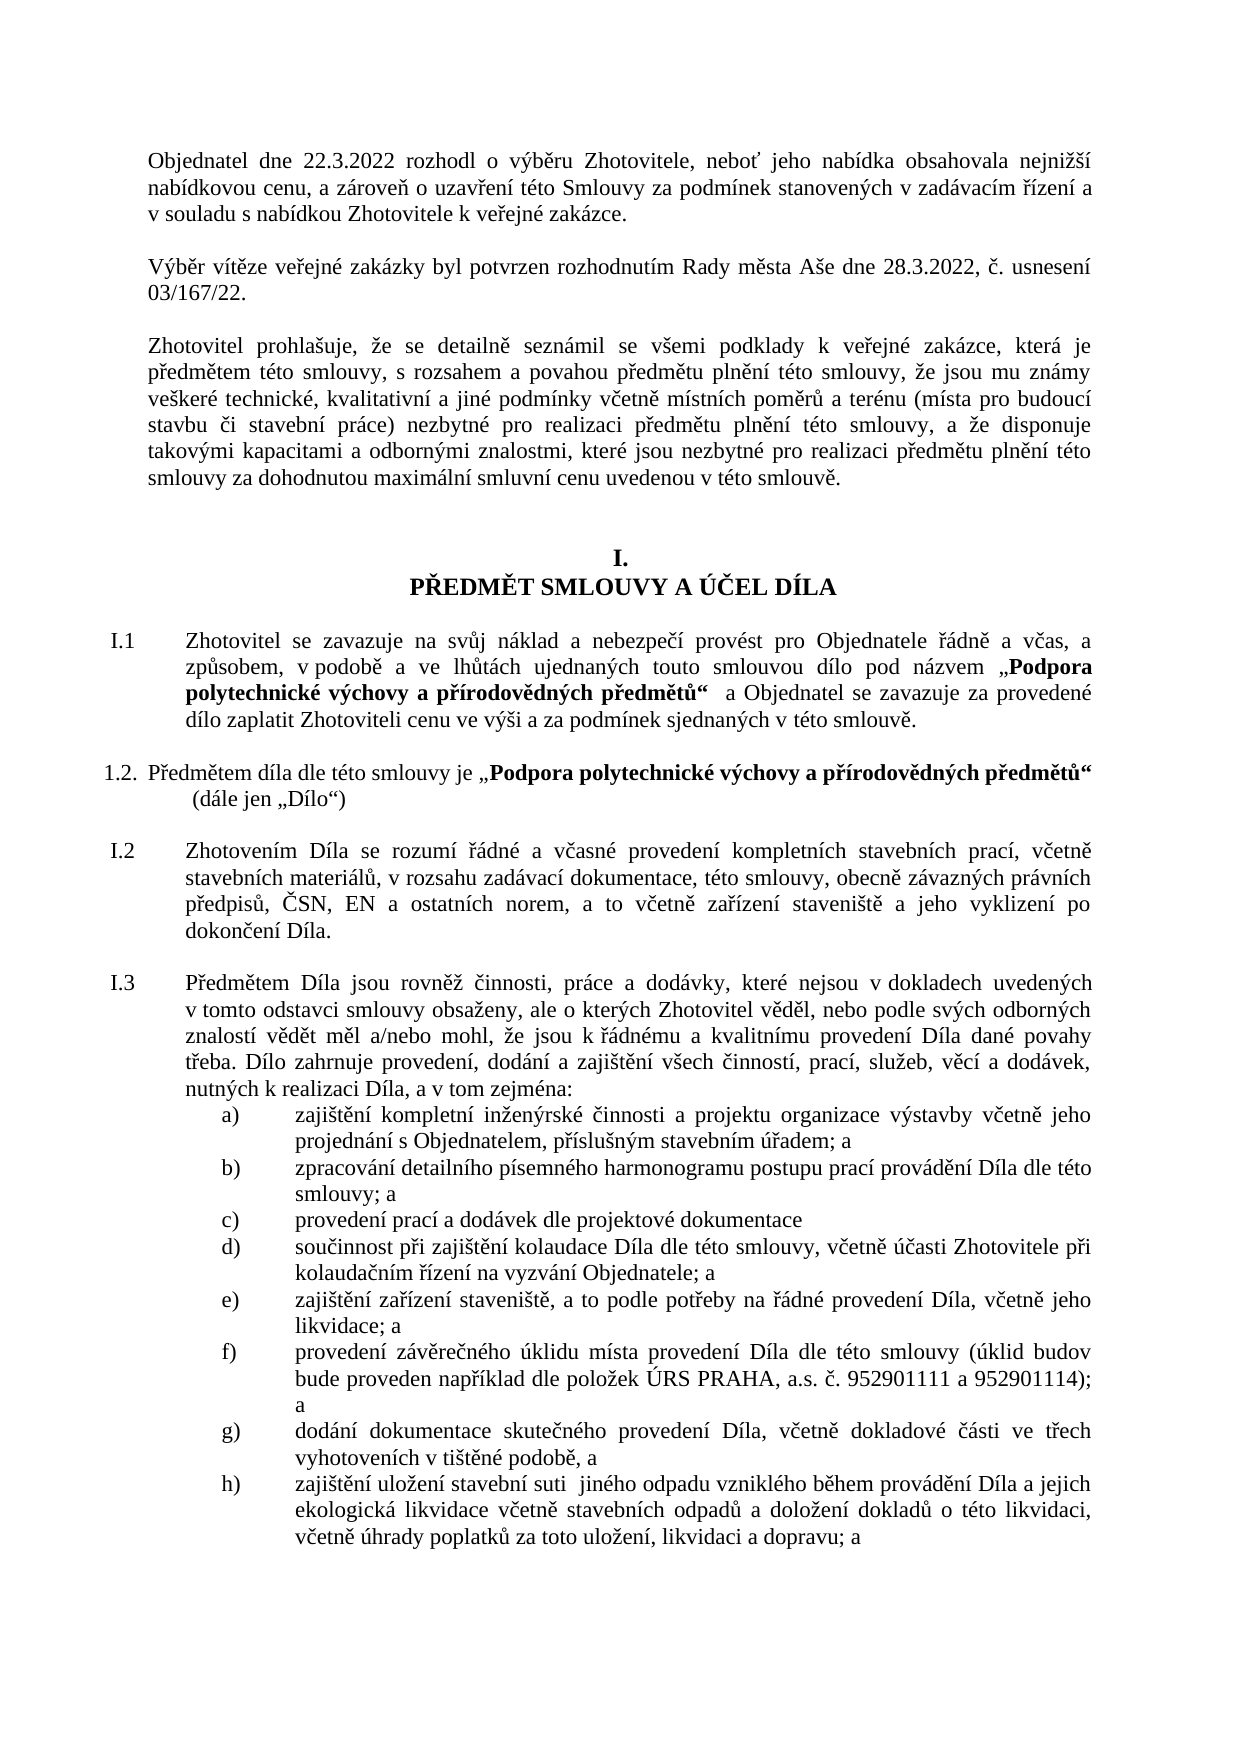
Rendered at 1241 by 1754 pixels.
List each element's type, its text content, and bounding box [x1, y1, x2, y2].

list zajištění zařízení staveniště, a to podle potřeby na řádné provedení Díla, včetně jeho likvidace; a [221, 1286, 1093, 1338]
list provedení prací a dodávek dle projektové dokumentace [221, 1207, 1093, 1233]
text Výběr vítěze veřejné zakázky byl potvrzen rozhodnutím Rady města Aše dne 28.3.2022, č. usnesení 03/167/22. [148, 253, 1093, 306]
list Předmětem díla dle této smlouvy je „Podpora polytechnické výchovy a přírodovědných předmětů“ (dále jen „Dílo“) [103, 758, 1093, 811]
text Zhotovitel prohlašuje, že se detailně seznámil se všemi podklady k veřejné zakázce, která je předmětem této smlouvy, s rozsahem a povahou předmětu plnění této smlouvy, že jsou mu známy veškeré technické, kvalitativní a jiné podmínky včetně místních poměrů a terénu (místa pro budoucí stavbu či stavební práce) nezbytné pro realizaci předmětu plnění této smlouvy, a že disponuje takovými kapacitami a odbornými znalostmi, které jsou nezbytné pro realizaci předmětu plnění této smlouvy za dohodnutou maximální smluvní cenu uvedenou v této smlouvě. [148, 332, 1093, 490]
list Předmětem Díla jsou rovněž činnosti, práce a dodávky, které nejsou v dokladech uvedených v tomto odstavci smlouvy obsaženy, ale o kterých Zhotovitel věděl, nebo podle svých odborných znalostí vědět měl a/nebo mohl, že jsou k řádnému a kvalitnímu provedení Díla dané povahy třeba. Dílo zahrnuje provedení, dodání a zajištění všech činností, prací, služeb, věcí a dodávek, nutných k realizaci Díla, a v tom zejména: [110, 969, 1093, 1101]
list zajištění kompletní inženýrské činnosti a projektu organizace výstavby včetně jeho projednání s Objednatelem, příslušným stavebním úřadem; a [221, 1101, 1093, 1154]
list dodání dokumentace skutečného provedení Díla, včetně dokladové části ve třech vyhotoveních v tištěné podobě, a [221, 1417, 1093, 1470]
list součinnost při zajištění kolaudace Díla dle této smlouvy, včetně účasti Zhotovitele při kolaudačním řízení na vyzvání Objednatele; a [221, 1233, 1093, 1286]
list zpracování detailního písemného harmonogramu postupu prací provádění Díla dle této smlouvy; a [221, 1154, 1093, 1207]
text PŘEDMĚT SMLOUVY A ÚČEL DÍLA [148, 572, 1093, 600]
text Objednatel dne 22.3.2022 rozhodl o výběru Zhotovitele, neboť jeho nabídka obsahovala nejnižší nabídkovou cenu, a zároveň o uzavření této Smlouvy za podmínek stanovených v zadávacím řízení a v souladu s nabídkou Zhotovitele k veřejné zakázce. [148, 148, 1093, 227]
list zajištění uložení stavební suti jiného odpadu vzniklého během provádění Díla a jejich ekologická likvidace včetně stavebních odpadů a doložení dokladů o této likvidaci, včetně úhrady poplatků za toto uložení, likvidaci a dopravu; a [221, 1470, 1093, 1549]
list Zhotovením Díla se rozumí řádné a včasné provedení kompletních stavebních prací, včetně stavebních materiálů, v rozsahu zadávací dokumentace, této smlouvy, obecně závazných právních předpisů, ČSN, EN a ostatních norem, a to včetně zařízení staveniště a jeho vyklizení po dokončení Díla. [110, 838, 1093, 943]
list Zhotovitel se zavazuje na svůj náklad a nebezpečí provést pro Objednatele řádně a včas, a způsobem, v podobě a ve lhůtách ujednaných touto smlouvou dílo pod názvem „Podpora polytechnické výchovy a přírodovědných předmětů“ a Objednatel se zavazuje za provedené dílo zaplatit Zhotoviteli cenu ve výši a za podmínek sjednaných v této smlouvě. [110, 627, 1093, 732]
list provedení závěrečného úklidu místa provedení Díla dle této smlouvy (úklid budov bude proveden například dle položek ÚRS PRAHA, a.s. č. 952901111 a 952901114); a [221, 1338, 1093, 1417]
